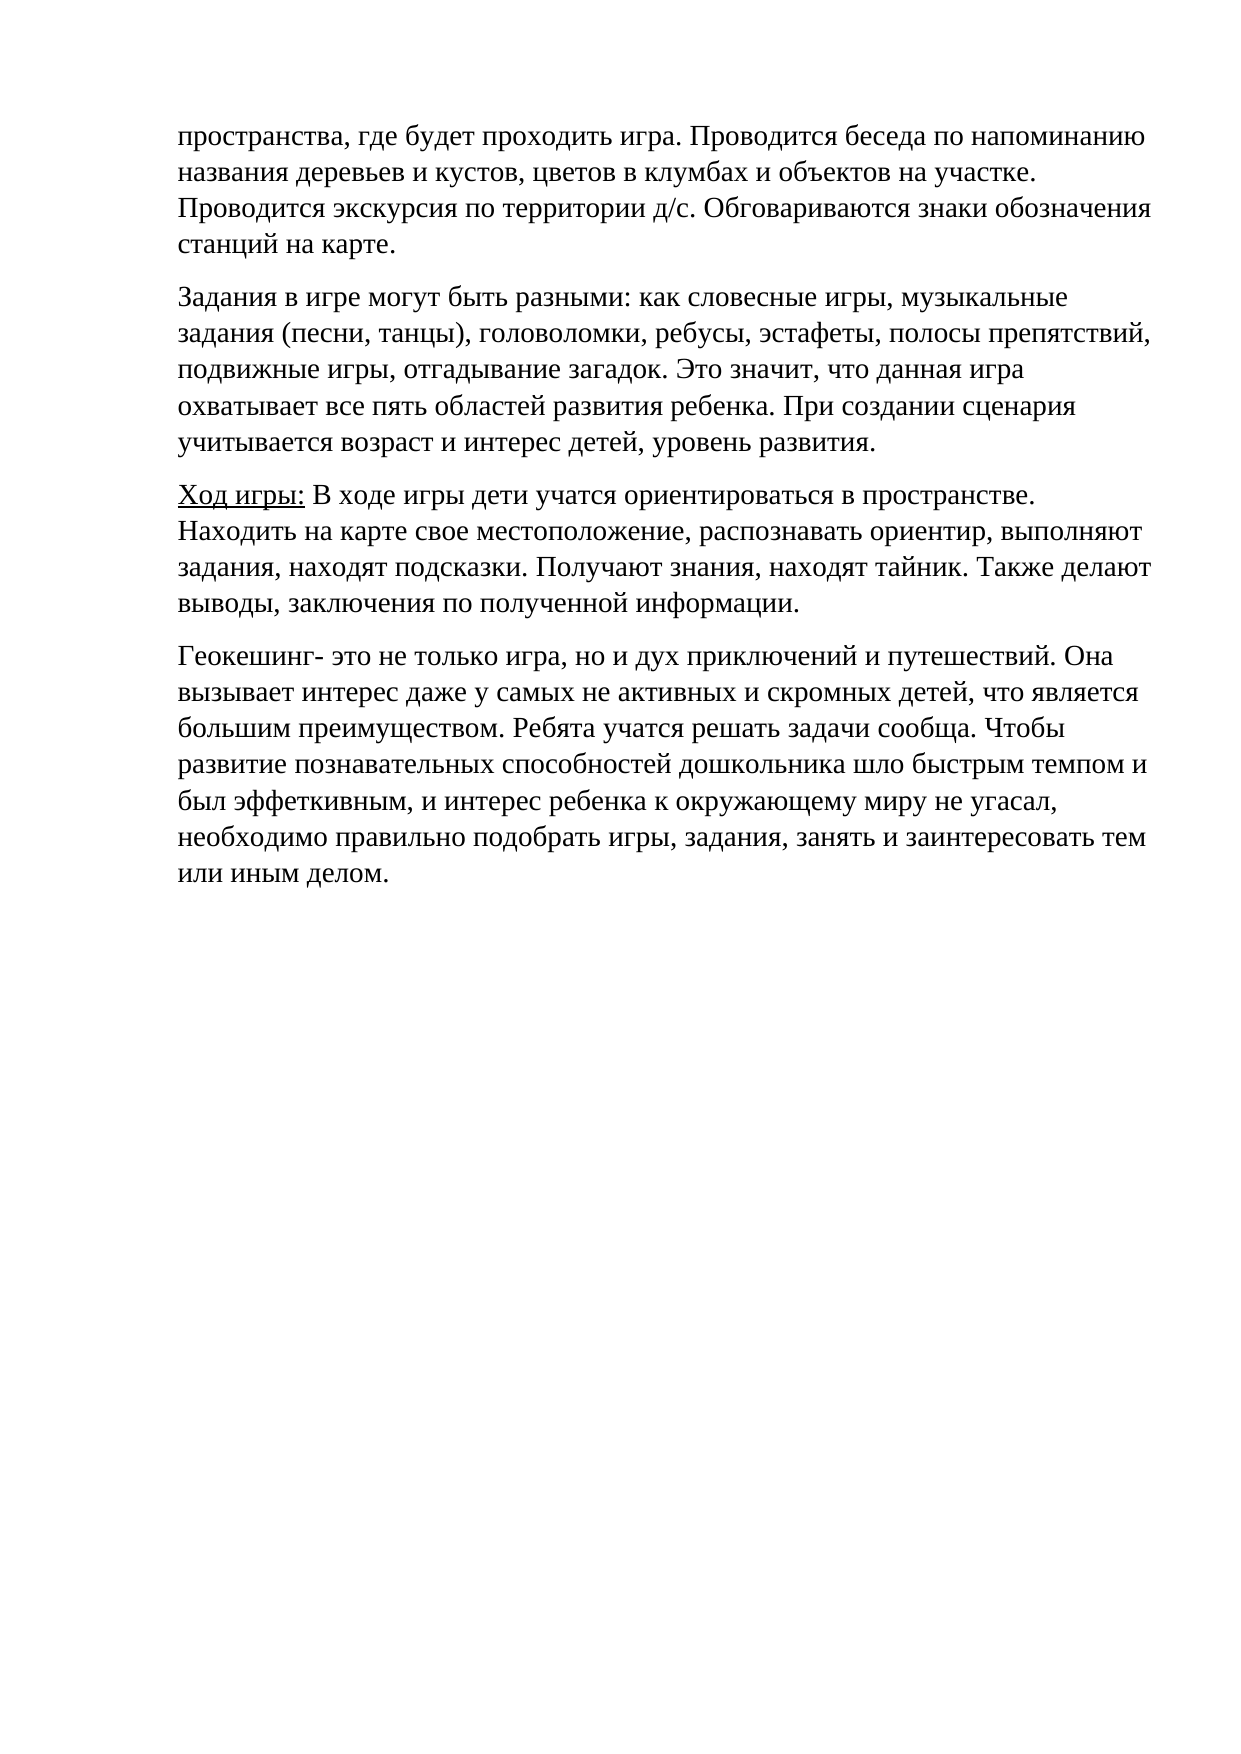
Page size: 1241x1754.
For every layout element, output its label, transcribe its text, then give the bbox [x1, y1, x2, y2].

text Геокешинг- это не только игра, но и дух приключений и путешествий. Она вызывает интерес даже у самых не активных и скромных детей, что является большим преимуществом. Ребята учатся решать задачи сообща. Чтобы развитие познавательных способностей дошкольника шло быстрым темпом и был эффеткивным, и интерес ребенка к окружающему миру не угасал, необходимо правильно подобрать игры, задания, занять и заинтересовать тем или иным делом. [177, 638, 1152, 888]
text Задания в игре могут быть разными: как словесные игры, музыкальные задания (песни, танцы), головоломки, ребусы, эстафеты, полосы препятствий, подвижные игры, отгадывание загадок. Это значит, что данная игра охватывает все пять областей развития ребенка. При создании сценария учитывается возраст и интерес детей, уровень развития. [177, 279, 1152, 457]
text Ход игры: В ходе игры дети учатся ориентироваться в пространстве. Находить на карте свое местоположение, распознавать ориентир, выполняют задания, находят подсказки. Получают знания, находят тайник. Также делают выводы, заключения по полученной информации. [177, 477, 1152, 619]
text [177, 118, 1152, 260]
